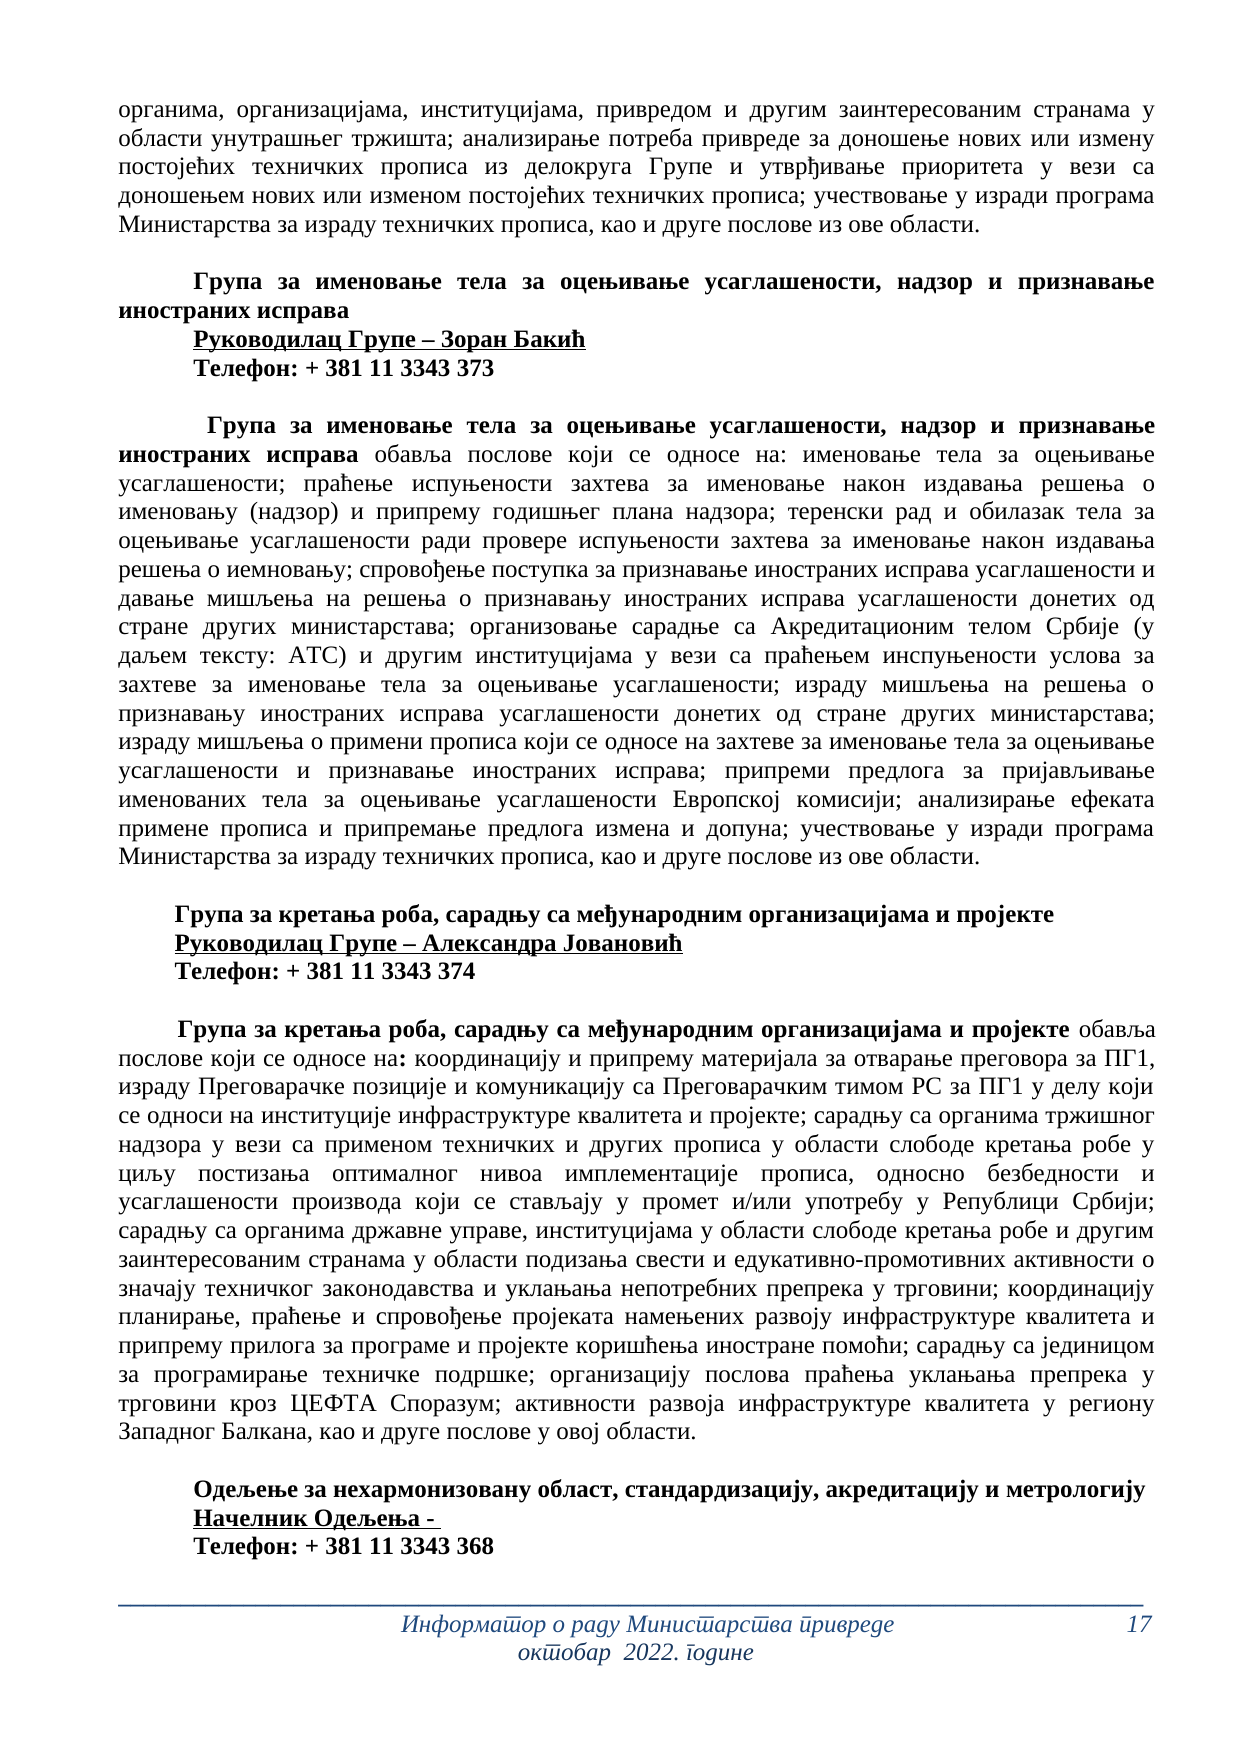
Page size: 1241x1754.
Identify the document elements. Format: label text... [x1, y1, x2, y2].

text Група за именовање тела за оцењивање усаглашености, надзор и признавање иностраних исправа [118, 266, 1156, 324]
text Начелник Одељења - [118, 1503, 1156, 1531]
text Руководилац Групе – Зоран Бакић [118, 324, 1156, 353]
text Телефон: + 381 11 3343 374 [118, 956, 1156, 985]
text Телефон: + 381 11 3343 368 [118, 1531, 1156, 1560]
text Група за кретања робa, сарадњу са међународним организацијама и пројекте [118, 899, 1156, 928]
text Група за именовање тела за оцењивање усаглашености, надзор и признавање иностраних исправа обавља послове који се односе на: именовање тела за оцењивање усаглашености; праћење испуњености захтева за именовање након издавања решења о именовању (надзор) и припрему годишњег плана надзора; теренски рад и обилазак тела за оцењивање усаглашености ради провере испуњености захтева за именовање након издавања решења о иемновању; спровођење поступка за признавање иностраних исправа усаглашености и давање мишљења на решења о признавању иностраних исправа усаглашености донетих од стране других министарстава; организовање сарадње са Акредитационим телом Србије (у даљем тексту: АТС) и другим институцијама у вези са праћењем инспуњености услова за захтеве за именовање тела за оцењивање усаглашености; израду мишљења на решења о признавању иностраних исправа усаглашености донетих од стране других министарстава; израду мишљења о примени прописа који се односе на захтеве за именовање тела за оцењивање усаглашености и признавање иностраних исправа; припреми предлога за пријављивање именованих тела за оцењивање усаглашености Европској комисији; анализирање ефеката примене прописа и припремање предлога измена и допуна; учествовање у изради програма Министарства за израду техничких прописа, као и друге послове из ове области. [118, 410, 1156, 870]
text Одељење за нехармонизовану област, стандардизацију, акредитацију и метрологију [118, 1474, 1156, 1503]
text Руководилац Групе – Александра Јовановић [118, 928, 1156, 956]
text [118, 94, 1156, 238]
text Телефон: + 381 11 3343 373 [118, 353, 1156, 381]
text Група за кретања роба, сарадњу са међународним организацијама и пројекте обавља послове који се односе на: координацију и припрему материјала за отварање преговора за ПГ1, израду Преговарачке позиције и комуникацију са Преговарачким тимом РС за ПГ1 у делу који се односи на институције инфраструктуре квалитета и пројекте; сарадњу са органима тржишног надзора у вези са применом техничких и других прописа у области слободе кретања робе у циљу постизања оптималног нивоа имплементације прописа, односно безбедности и усаглашености производа који се стављају у промет и/или употребу у Републици Србији; сарадњу са органима државне управе, институцијама у области слободе кретања робе и другим заинтересованим странама у области подизања свести и едукативно-промотивних активности о значају техничког законодавства и уклањања непотребних препрека у трговини; координацију планирање, праћење и спровођење пројеката намењених развоју инфраструктуре квалитета и припрему прилога за програме и пројекте коришћења иностране помоћи; сарадњу са јединицом за програмирање техничке подршке; организацију послова праћења уклањања препрека у трговини кроз ЦЕФТА Споразум; активности развоја инфраструктуре квалитета у региону Западног Балкана, као и друге послове у овој области. [118, 1014, 1156, 1445]
